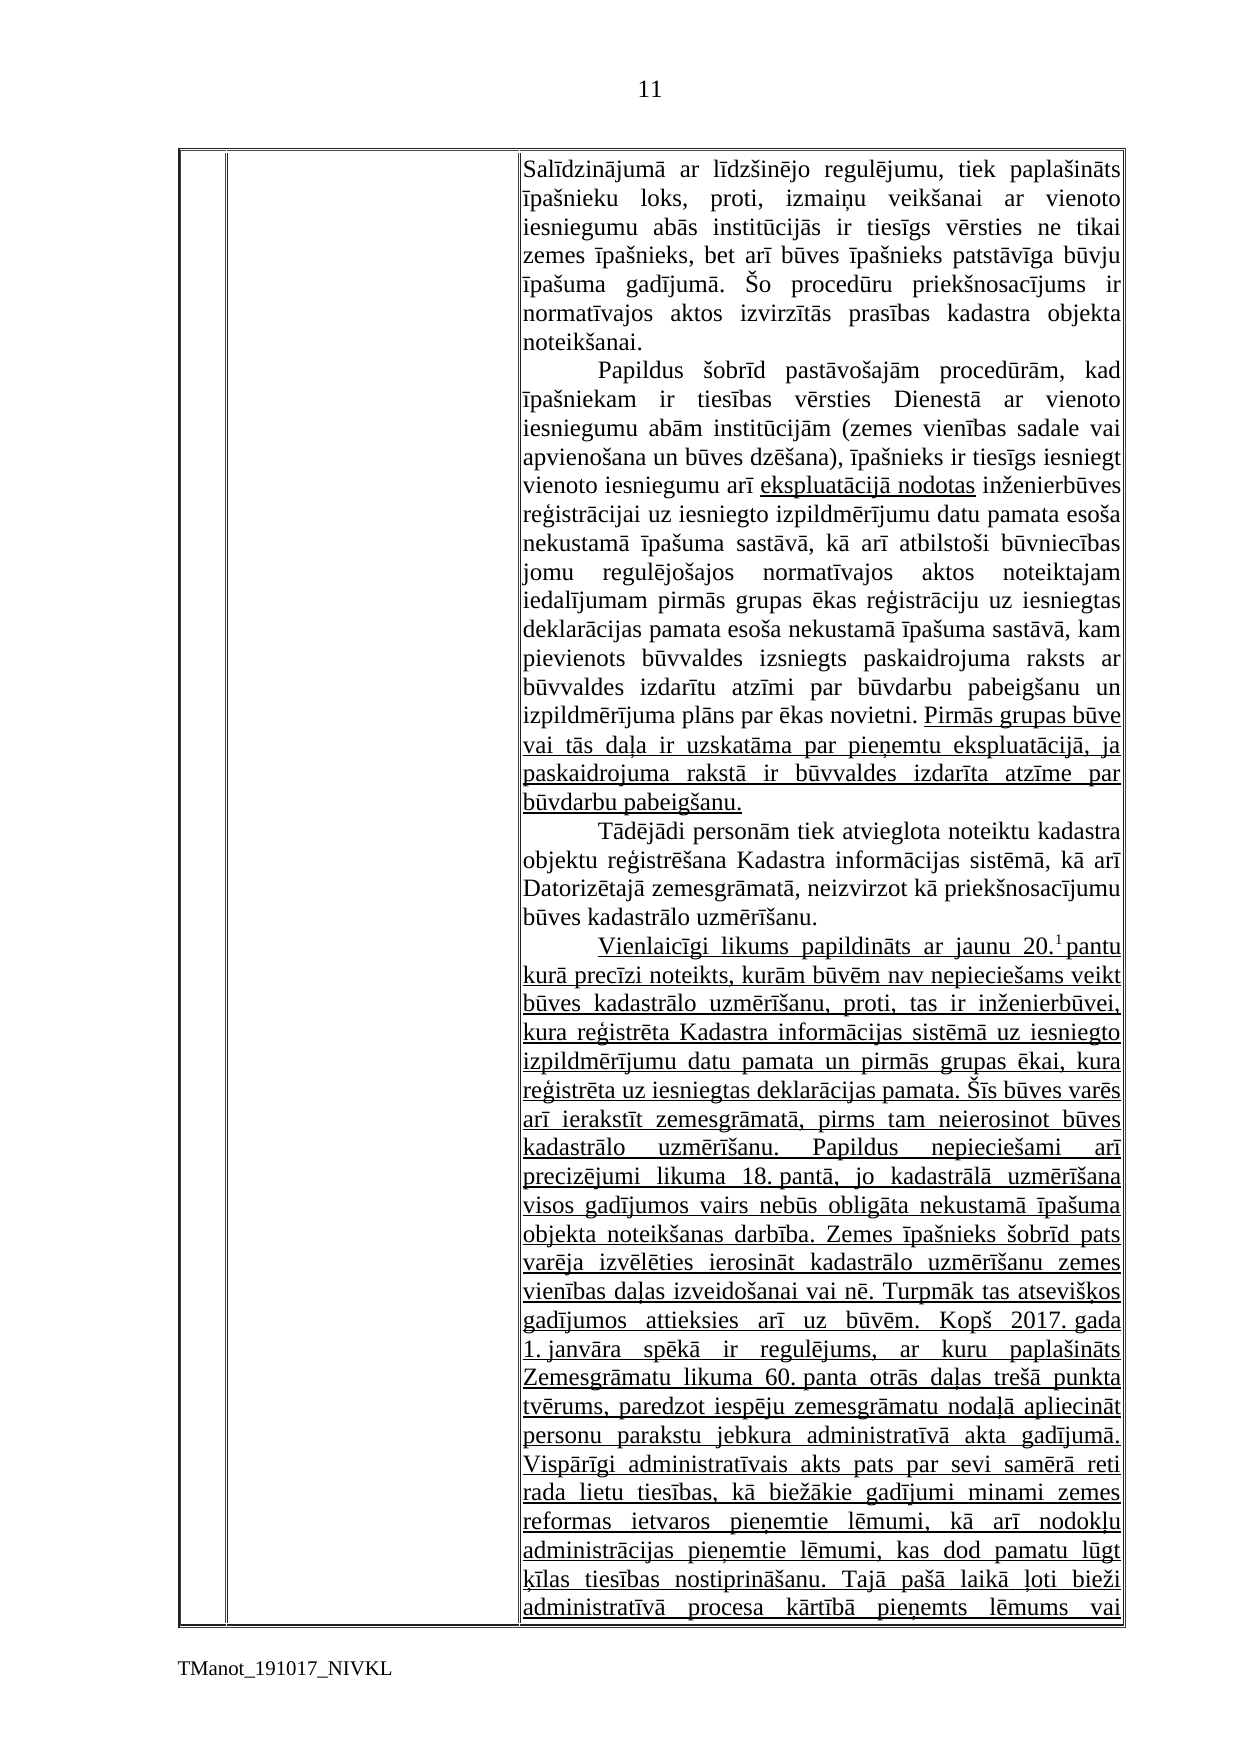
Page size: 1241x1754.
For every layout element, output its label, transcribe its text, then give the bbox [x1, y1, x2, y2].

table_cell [227, 151, 519, 1624]
table_cell 2. [181, 151, 227, 1624]
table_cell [520, 151, 1123, 1624]
